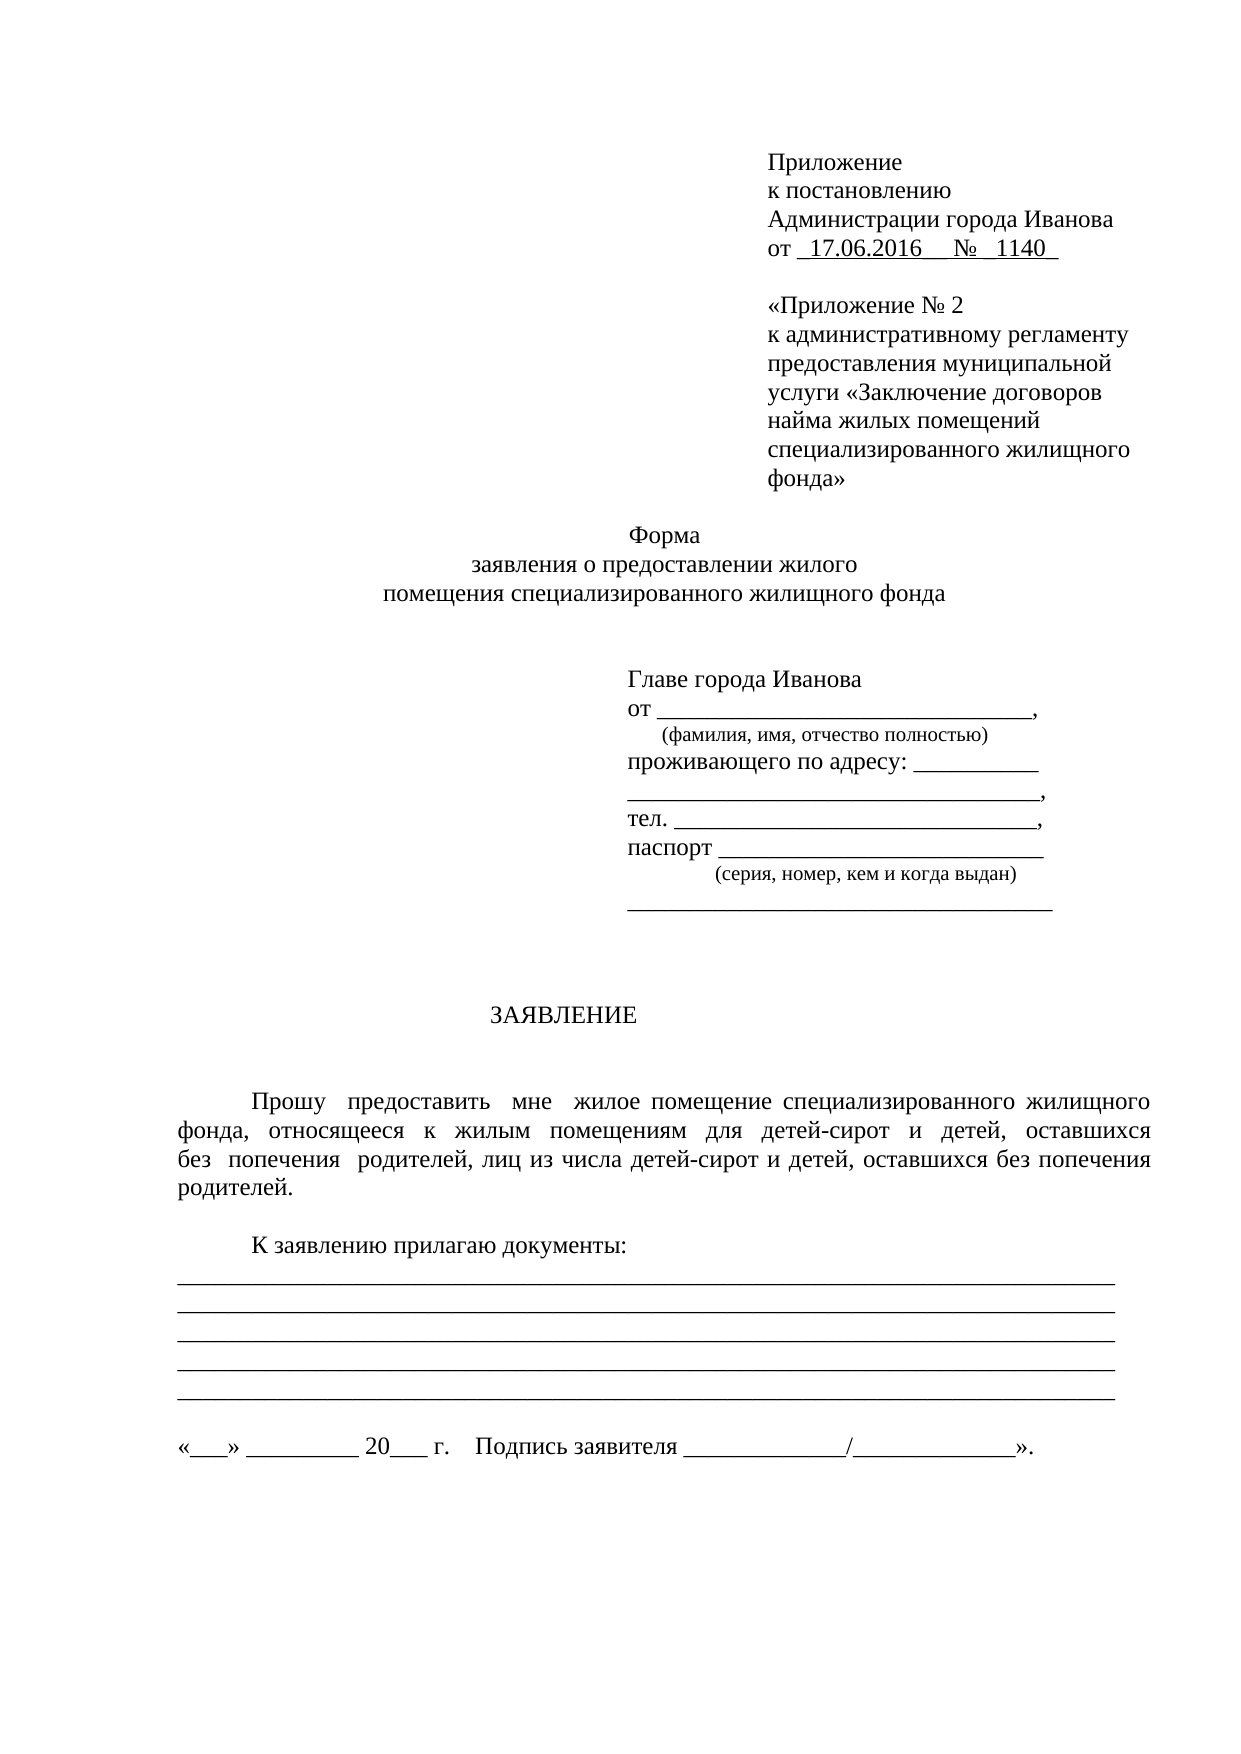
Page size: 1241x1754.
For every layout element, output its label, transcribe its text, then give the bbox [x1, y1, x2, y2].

text К заявлению прилагаю документы: [177, 1230, 1152, 1259]
text тел. _____________________________, [177, 803, 1152, 832]
text от _17.06.2016__ № _1140_ [767, 233, 1152, 262]
text помещения специализированного жилищного фонда [177, 578, 1152, 607]
text Прошу предоставить мне жилое помещение специализированного жилищного фонда, относящееся к жилым помещениям для детей-сирот и детей, оставшихся без попечения родителей, лиц из числа детей-сирот и детей, оставшихся без попечения родителей. [177, 1086, 1152, 1201]
text предоставления муниципальной услуги «Заключение договоров найма жилых помещений [767, 348, 1152, 434]
text Администрации города Иванова [767, 204, 1152, 233]
text ___________________________________________________________________________ [177, 1287, 1152, 1316]
text _________________________________, [177, 775, 1152, 803]
text ___________________________________________________________________________ [177, 1259, 1152, 1287]
text ___________________________________________________________________________ [177, 1316, 1152, 1345]
text к постановлению [767, 176, 1152, 204]
text «Приложение № 2 [767, 291, 1152, 319]
text ЗАЯВЛЕНИЕ [177, 1000, 1152, 1029]
text ___________________________________________________________________________ [177, 1345, 1152, 1374]
text __________________________________ [177, 885, 1152, 914]
text Форма [177, 521, 1152, 549]
text проживающего по адресу: __________ [177, 746, 1152, 775]
text заявления о предоставлении жилого [177, 549, 1152, 578]
text к административному регламенту [767, 319, 1152, 348]
text (серия, номер, кем и когда выдан) [177, 861, 1152, 885]
text «___» _________ 20___ г. Подпись заявителя _____________/_____________». [177, 1431, 1152, 1460]
text Главе города Иванова [177, 664, 1152, 693]
text специализированного жилищного фонда» [767, 434, 1152, 492]
text (фамилия, имя, отчество полностью) [177, 722, 1152, 746]
text паспорт __________________________ [177, 832, 1152, 861]
text ___________________________________________________________________________ [177, 1374, 1152, 1402]
text Приложение [767, 147, 1152, 176]
text от ______________________________, [177, 693, 1152, 722]
